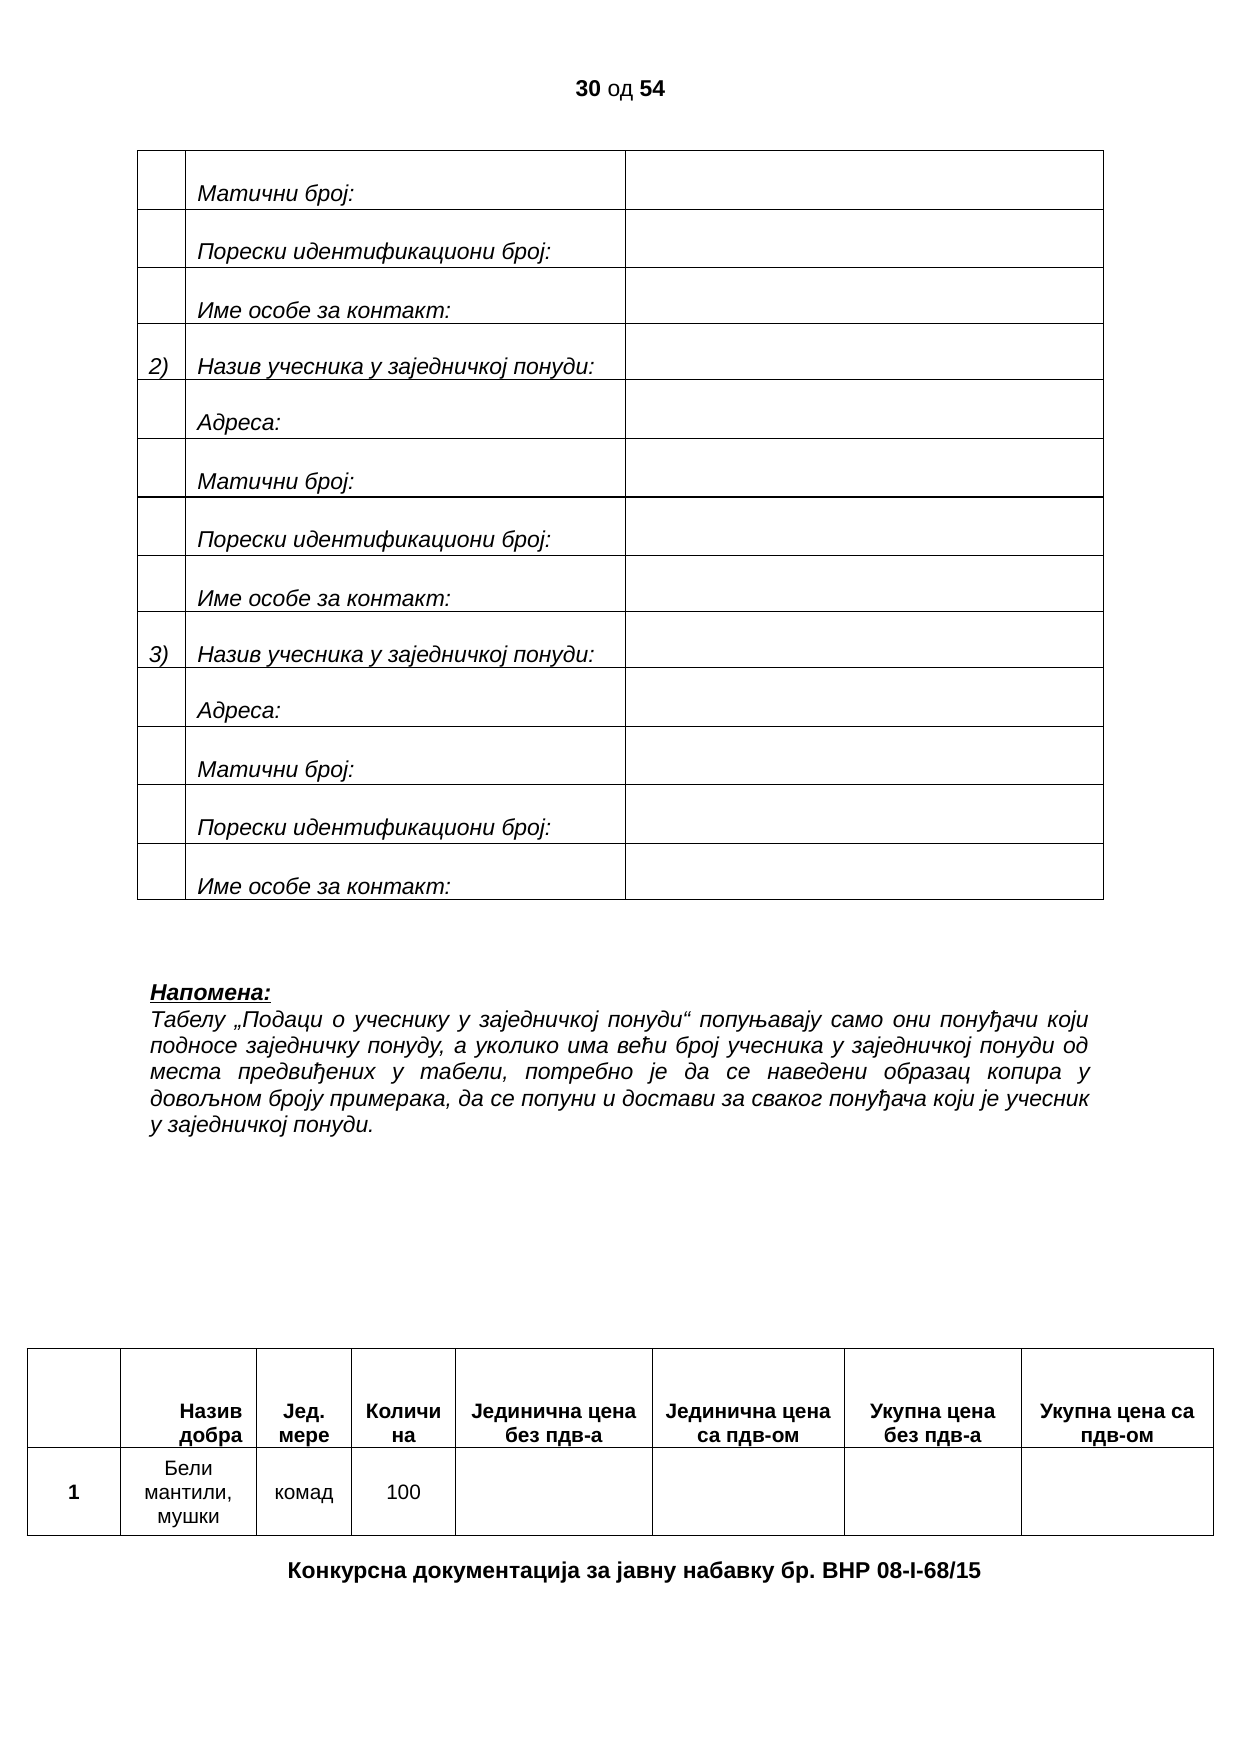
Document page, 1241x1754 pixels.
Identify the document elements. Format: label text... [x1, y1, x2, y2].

table_cell Назив учесника у заједничкој понуди: [186, 612, 625, 667]
table_cell [845, 1448, 1021, 1535]
table_cell 1 [28, 1448, 120, 1535]
table_header Јединична цена без пдв-а [456, 1349, 652, 1447]
table_cell [138, 727, 185, 784]
table_cell Матични број: [186, 727, 625, 784]
text Табелу „Подаци о учеснику у заједничкој понуди“ попуњавају само они понуђачи који подносе заједничку понуду, а уколико има већи број учесника у заједничкој понуди од места предвиђених у табели, потребно је да се наведени образац копира у довољном броју примерака, да се попуни и достави за сваког понуђача који је учесник у заједничкој понуди. [150, 1006, 1090, 1137]
table_header Јед. мере [257, 1349, 351, 1447]
table_cell [138, 439, 185, 496]
table_cell [1022, 1448, 1213, 1535]
table_cell [626, 151, 1103, 208]
table_cell [138, 380, 185, 438]
table_header Укупна цена са пдв-ом [1022, 1349, 1213, 1447]
table_cell [653, 1448, 844, 1535]
table_cell [626, 612, 1103, 667]
table_cell [626, 210, 1103, 267]
table_cell [626, 268, 1103, 323]
table_cell [138, 844, 185, 899]
table_cell Адреса: [186, 380, 625, 438]
table_cell [138, 210, 185, 267]
table_cell Назив учесника у заједничкој понуди: [186, 324, 625, 379]
table_cell [138, 268, 185, 323]
text Напомена: [150, 979, 1090, 1006]
table_cell [138, 498, 185, 555]
table_cell [138, 556, 185, 611]
table_header Назив добра [121, 1349, 256, 1447]
table_cell [626, 727, 1103, 784]
table_cell 3) [138, 612, 185, 667]
table_cell [626, 785, 1103, 843]
table_cell [626, 556, 1103, 611]
table_cell 100 [352, 1448, 455, 1535]
table_cell [626, 844, 1103, 899]
table_cell [138, 785, 185, 843]
table_cell Адреса: [186, 668, 625, 726]
table_cell комад [257, 1448, 351, 1535]
table_cell [138, 151, 185, 208]
table_header Јединична цена са пдв-ом [653, 1349, 844, 1447]
table_cell Бели мантили, мушки [121, 1448, 256, 1535]
table_header Количина [352, 1349, 455, 1447]
table_cell Матични број: [186, 439, 625, 496]
table_cell Име особе за контакт: [186, 844, 625, 899]
table_cell [138, 668, 185, 726]
table_cell Име особе за контакт: [186, 268, 625, 323]
table_cell Порески идентификациони број: [186, 498, 625, 555]
table_cell Порески идентификациони број: [186, 785, 625, 843]
table_header Укупна цена без пдв-а [845, 1349, 1021, 1447]
table_cell Порески идентификациони број: [186, 210, 625, 267]
table_cell Матични број: [186, 151, 625, 208]
table_cell 2) [138, 324, 185, 379]
table_cell [626, 498, 1103, 555]
table_cell [626, 668, 1103, 726]
table_cell Име особе за контакт: [186, 556, 625, 611]
table_cell [626, 439, 1103, 496]
table_cell [626, 380, 1103, 438]
table_cell [626, 324, 1103, 379]
table_header [28, 1349, 120, 1447]
table_cell [456, 1448, 652, 1535]
